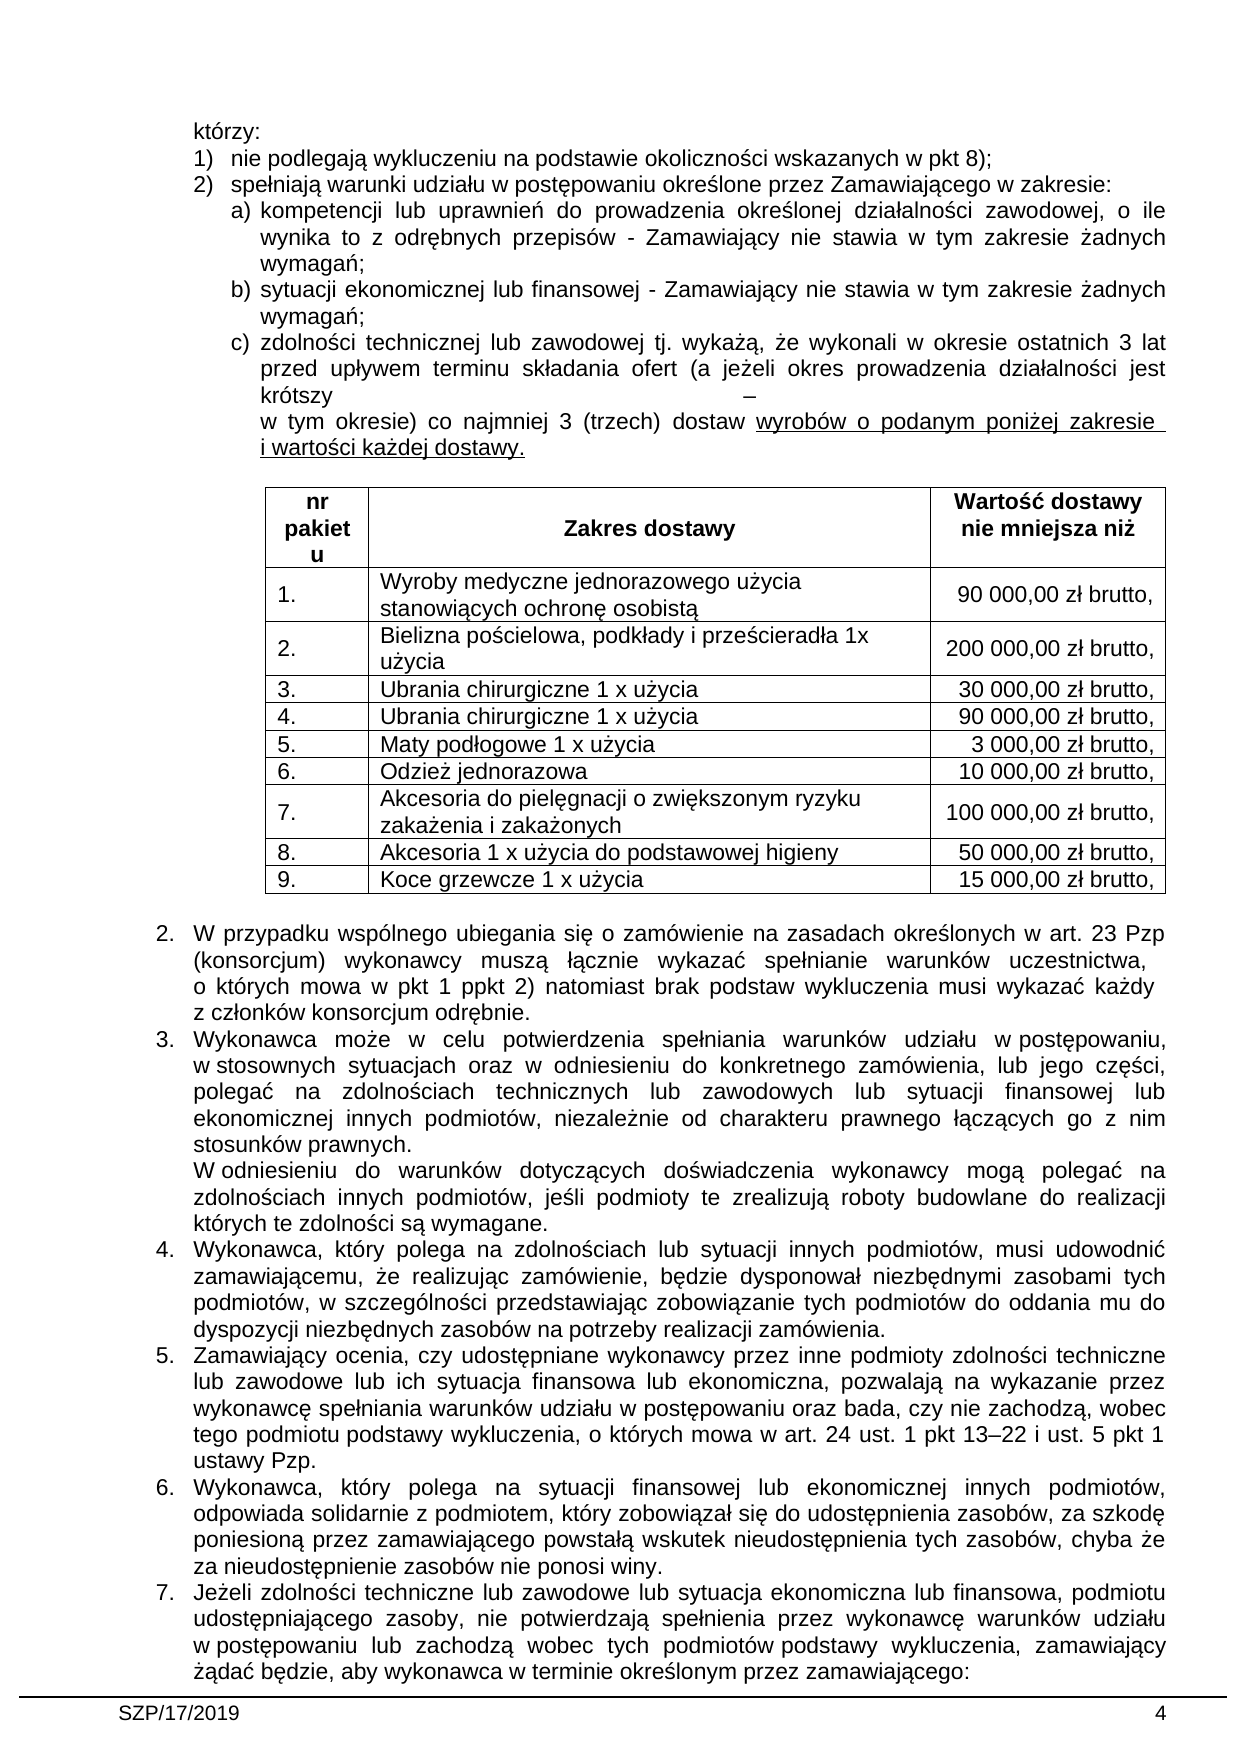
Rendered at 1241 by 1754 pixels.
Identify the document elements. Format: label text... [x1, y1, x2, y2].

table_cell Bielizna pościelowa, podkłady i prześcieradła 1x użycia [369, 622, 930, 675]
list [156, 118, 1166, 144]
table_cell 100 000,00 zł brutto, [931, 785, 1165, 838]
table_cell [266, 866, 368, 893]
list kompetencji lub uprawnień do prowadzenia określonej działalności zawodowej, o ile wynika to z odrębnych przepisów - Zamawiający nie stawia w tym zakresie żadnych wymagań; [231, 197, 1166, 276]
table_cell [266, 758, 368, 784]
list Zamawiający ocenia, czy udostępniane wykonawcy przez inne podmioty zdolności techniczne lub zawodowe lub ich sytuacja finansowa lub ekonomiczna, pozwalają na wykazanie przez wykonawcę spełniania warunków udziału w postępowaniu oraz bada, czy nie zachodzą, wobec tego podmiotu podstawy wykluczenia, o których mowa w art. 24 ust. 1 pkt 13–22 i ust. 5 pkt 1 ustawy Pzp. [156, 1342, 1166, 1474]
table_cell [266, 568, 368, 621]
table_cell Akcesoria do pielęgnacji o zwiększonym ryzyku zakażenia i zakażonych [369, 785, 930, 838]
list spełniają warunki udziału w postępowaniu określone przez Zamawiającego w zakresie: [193, 171, 1166, 197]
list Wykonawca może w celu potwierdzenia spełniania warunków udziału w postępowaniu, w stosownych sytuacjach oraz w odniesieniu do konkretnego zamówienia, lub jego części, polegać na zdolnościach technicznych lub zawodowych lub sytuacji finansowej lub ekonomicznej innych podmiotów, niezależnie od charakteru prawnego łączących go z nim stosunków prawnych. [156, 1026, 1166, 1157]
table_cell 15 000,00 zł brutto, [931, 866, 1165, 893]
table_cell 10 000,00 zł brutto, [931, 758, 1165, 784]
table_cell Ubrania chirurgiczne 1 x użycia [369, 703, 930, 729]
table_cell 200 000,00 zł brutto, [931, 622, 1165, 675]
table_cell Maty podłogowe 1 x użycia [369, 731, 930, 757]
table_cell Wyroby medyczne jednorazowego użycia stanowiących ochronę osobistą [369, 568, 930, 621]
table_cell Ubrania chirurgiczne 1 x użycia [369, 676, 930, 702]
table_cell Koce grzewcze 1 x użycia [369, 866, 930, 893]
table_cell [266, 622, 368, 675]
table_cell Akcesoria 1 x użycia do podstawowej higieny [369, 839, 930, 865]
table_cell 3 000,00 zł brutto, [931, 731, 1165, 757]
list W przypadku wspólnego ubiegania się o zamówienie na zasadach określonych w art. 23 Pzp (konsorcjum) wykonawcy muszą łącznie wykazać spełnianie warunków uczestnictwa, o których mowa w pkt 1 ppkt 2) natomiast brak podstaw wykluczenia musi wykazać każdy z członków konsorcjum odrębnie. [156, 920, 1166, 1026]
table_cell [266, 703, 368, 729]
list nie podlegają wykluczeniu na podstawie okoliczności wskazanych w pkt 8); [193, 144, 1166, 171]
list Wykonawca, który polega na zdolnościach lub sytuacji innych podmiotów, musi udowodnić zamawiającemu, że realizując zamówienie, będzie dysponował niezbędnymi zasobami tych podmiotów, w szczególności przedstawiając zobowiązanie tych podmiotów do oddania mu do dyspozycji niezbędnych zasobów na potrzeby realizacji zamówienia. [156, 1236, 1166, 1342]
table_cell 50 000,00 zł brutto, [931, 839, 1165, 865]
table_cell 90 000,00 zł brutto, [931, 568, 1165, 621]
table_cell [266, 839, 368, 865]
list sytuacji ekonomicznej lub finansowej - Zamawiający nie stawia w tym zakresie żadnych wymagań; [231, 276, 1166, 329]
table_cell 90 000,00 zł brutto, [931, 703, 1165, 729]
table_header Wartość dostawy nie mniejsza niż [931, 488, 1165, 567]
table_cell [266, 676, 368, 702]
table_cell [266, 785, 368, 838]
list zdolności technicznej lub zawodowej tj. wykażą, że wykonali w okresie ostatnich 3 lat przed upływem terminu składania ofert (a jeżeli okres prowadzenia działalności jest krótszy – w tym okresie) co najmniej 3 (trzech) dostaw wyrobów o podanym poniżej zakresie i wartości każdej dostawy. [231, 329, 1166, 461]
text W odniesieniu do warunków dotyczących doświadczenia wykonawcy mogą polegać na zdolnościach innych podmiotów, jeśli podmioty te zrealizują roboty budowlane do realizacji których te zdolności są wymagane. [193, 1157, 1166, 1236]
table_cell Odzież jednorazowa [369, 758, 930, 784]
list Jeżeli zdolności techniczne lub zawodowe lub sytuacja ekonomiczna lub finansowa, podmiotu udostępniającego zasoby, nie potwierdzają spełnienia przez wykonawcę warunków udziału w postępowaniu lub zachodzą wobec tych podmiotów podstawy wykluczenia, zamawiający żądać będzie, aby wykonawca w terminie określonym przez zamawiającego: [156, 1579, 1166, 1684]
table_header Zakres dostawy [369, 488, 930, 567]
table_header nr pakietu [266, 488, 368, 567]
table_cell 30 000,00 zł brutto, [931, 676, 1165, 702]
table_cell [266, 731, 368, 757]
list Wykonawca, który polega na sytuacji finansowej lub ekonomicznej innych podmiotów, odpowiada solidarnie z podmiotem, który zobowiązał się do udostępnienia zasobów, za szkodę poniesioną przez zamawiającego powstałą wskutek nieudostępnienia tych zasobów, chyba że za nieudostępnienie zasobów nie ponosi winy. [156, 1474, 1166, 1579]
